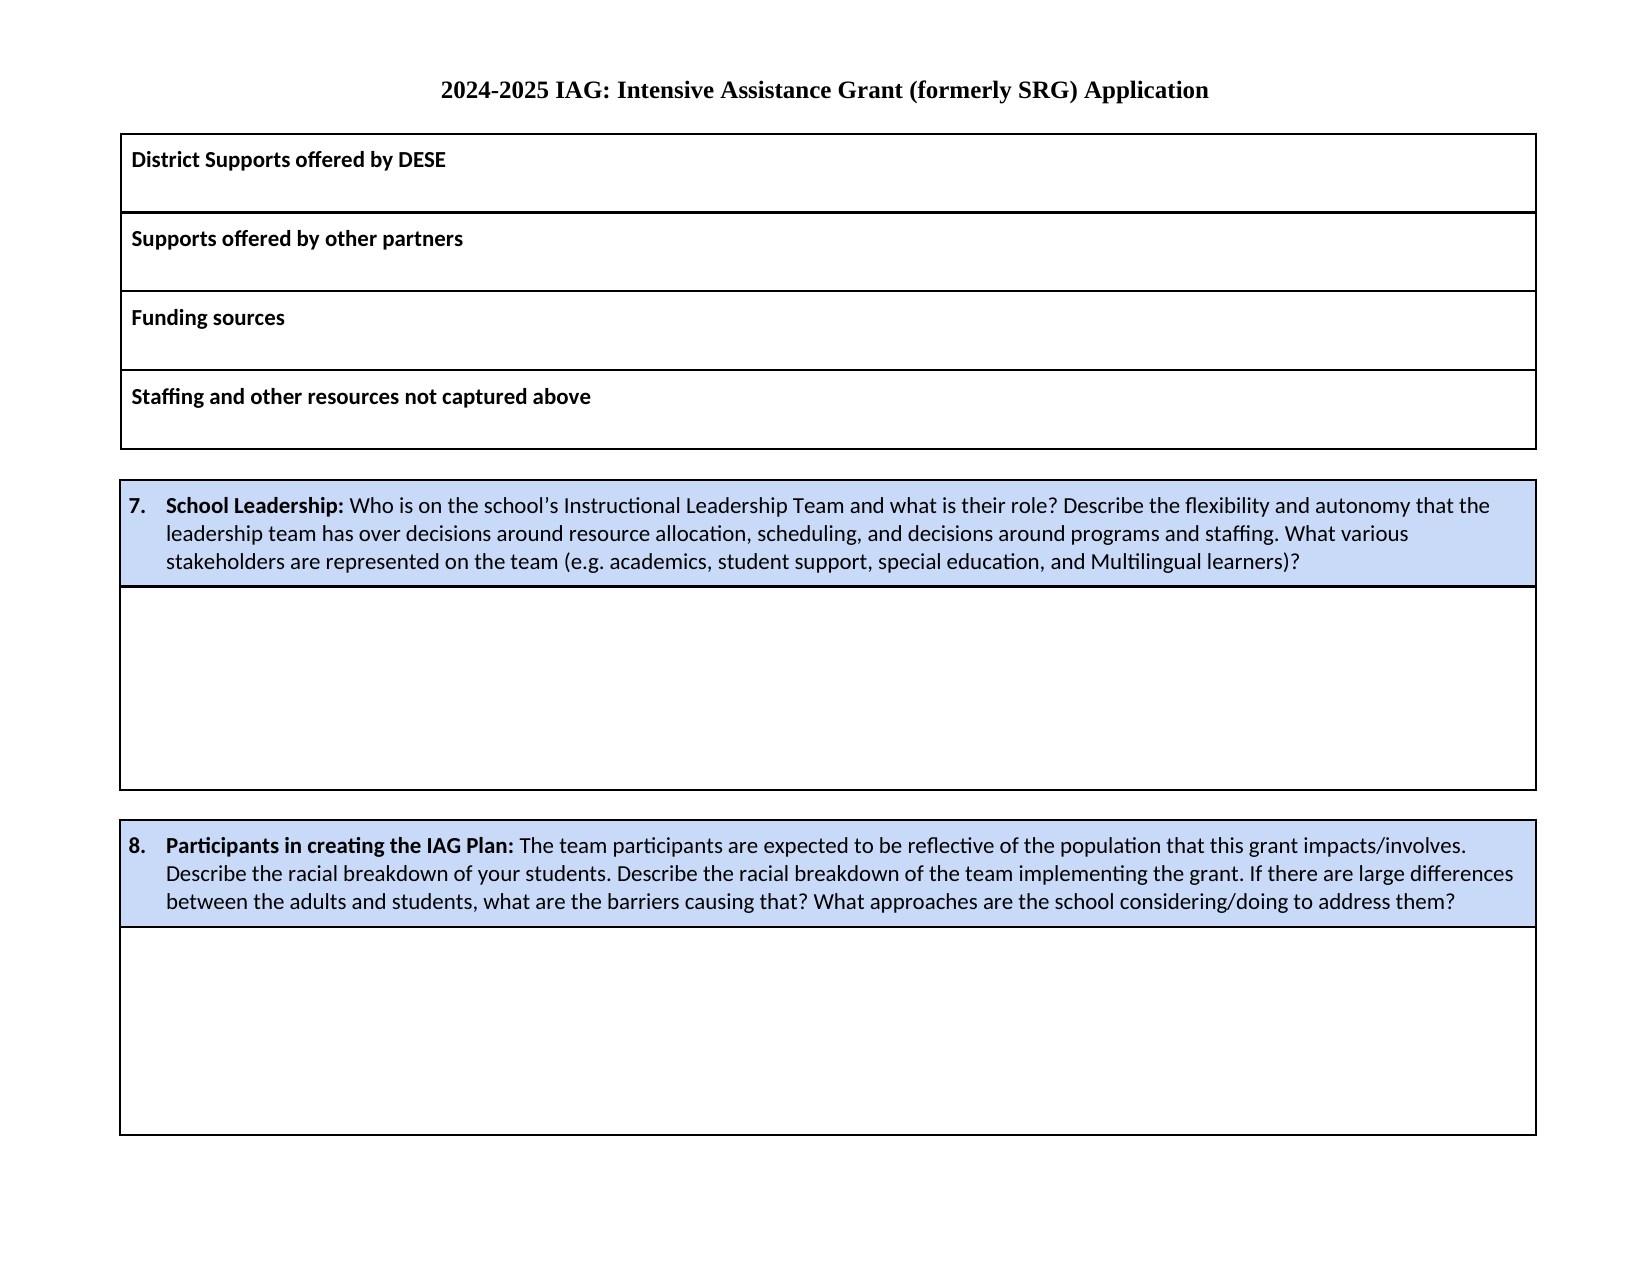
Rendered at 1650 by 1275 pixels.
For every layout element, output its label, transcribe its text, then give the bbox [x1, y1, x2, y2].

table_cell Funding sources [122, 292, 1535, 369]
table_cell District Supports offered by DESE [122, 135, 1535, 211]
table_header School Leadership: Who is on the school’s Instructional Leadership Team and what is their role? Describe the flexibility and autonomy that the leadership team has over decisions around resource allocation, scheduling, and decisions around programs and staffing. What various stakeholders are represented on the team (e.g. academics, student support, special education, and Multilingual learners)? [121, 481, 1535, 585]
table_cell [121, 928, 1535, 1134]
table_cell [121, 588, 1535, 789]
table_cell Staffing and other resources not captured above [122, 371, 1535, 448]
table_header Participants in creating the IAG Plan: The team participants are expected to be reflective of the population that this grant impacts/involves. Describe the racial breakdown of your students. Describe the racial breakdown of the team implementing the grant. If there are large differences between the adults and students, what are the barriers causing that? What approaches are the school considering/doing to address them? [121, 821, 1535, 926]
table_cell Supports offered by other partners [122, 214, 1535, 290]
